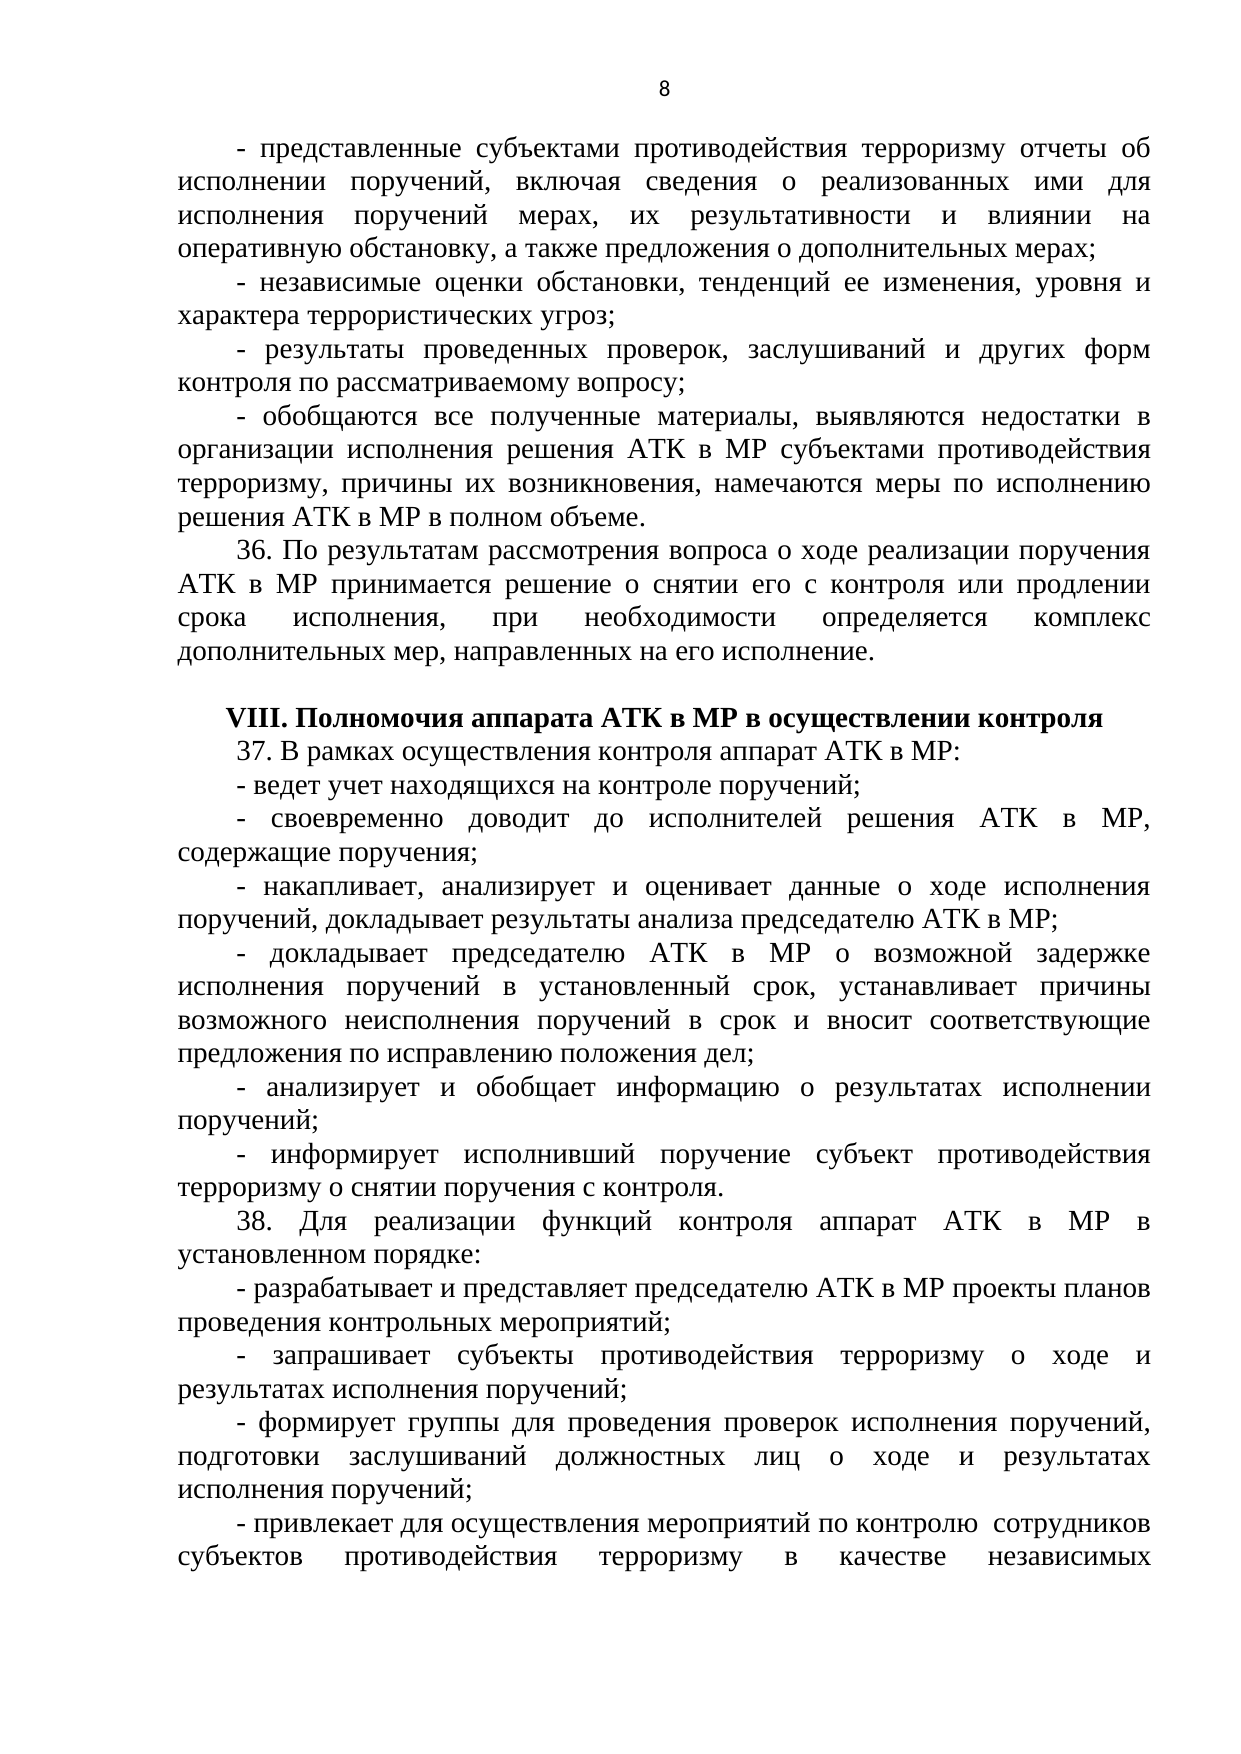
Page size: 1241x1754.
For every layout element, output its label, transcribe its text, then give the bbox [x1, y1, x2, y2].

text - анализирует и обобщает информацию о результатах исполнении поручений; [177, 1069, 1152, 1136]
text - накапливает, анализирует и оценивает данные о ходе исполнения поручений, докладывает результаты анализа председателю АТК в МР; [177, 868, 1152, 935]
text VIII. Полномочия аппарата АТК в МР в осуществлении контроля [177, 700, 1152, 733]
text - обобщаются все полученные материалы, выявляются недостатки в организации исполнения решения АТК в МР субъектами противодействия терроризму, причины их возникновения, намечаются меры по исполнению решения АТК в МР в полном объеме. [177, 398, 1152, 532]
text - запрашивает субъекты противодействия терроризму о ходе и результатах исполнения поручений; [177, 1337, 1152, 1404]
text 38. Для реализации функций контроля аппарат АТК в МР в установленном порядке: [177, 1203, 1152, 1270]
text - информирует исполнивший поручение субъект противодействия терроризму о снятии поручения с контроля. [177, 1136, 1152, 1203]
text - представленные субъектами противодействия терроризму отчеты об исполнении поручений, включая сведения о реализованных ими для исполнения поручений мерах, их результативности и влиянии на оперативную обстановку, а также предложения о дополнительных мерах; [177, 130, 1152, 264]
text - докладывает председателю АТК в МР о возможной задержке исполнения поручений в установленный срок, устанавливает причины возможного неисполнения поручений в срок и вносит соответствующие предложения по исправлению положения дел; [177, 935, 1152, 1069]
text - независимые оценки обстановки, тенденций ее изменения, уровня и характера террористических угроз; [177, 264, 1152, 331]
text - ведет учет находящихся на контроле поручений; [177, 767, 1152, 801]
text - разрабатывает и представляет председателю АТК в МР проекты планов проведения контрольных мероприятий; [177, 1270, 1152, 1337]
text - результаты проведенных проверок, заслушиваний и других форм контроля по рассматриваемому вопросу; [177, 331, 1152, 398]
text - формирует группы для проведения проверок исполнения поручений, подготовки заслушиваний должностных лиц о ходе и результатах исполнения поручений; [177, 1404, 1152, 1505]
text 37. В рамках осуществления контроля аппарат АТК в МР: [177, 733, 1152, 767]
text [177, 1505, 1152, 1572]
text - своевременно доводит до исполнителей решения АТК в МР, содержащие поручения; [177, 801, 1152, 868]
text 36. По результатам рассмотрения вопроса о ходе реализации поручения АТК в МР принимается решение о снятии его с контроля или продлении срока исполнения, при необходимости определяется комплекс дополнительных мер, направленных на его исполнение. [177, 532, 1152, 666]
